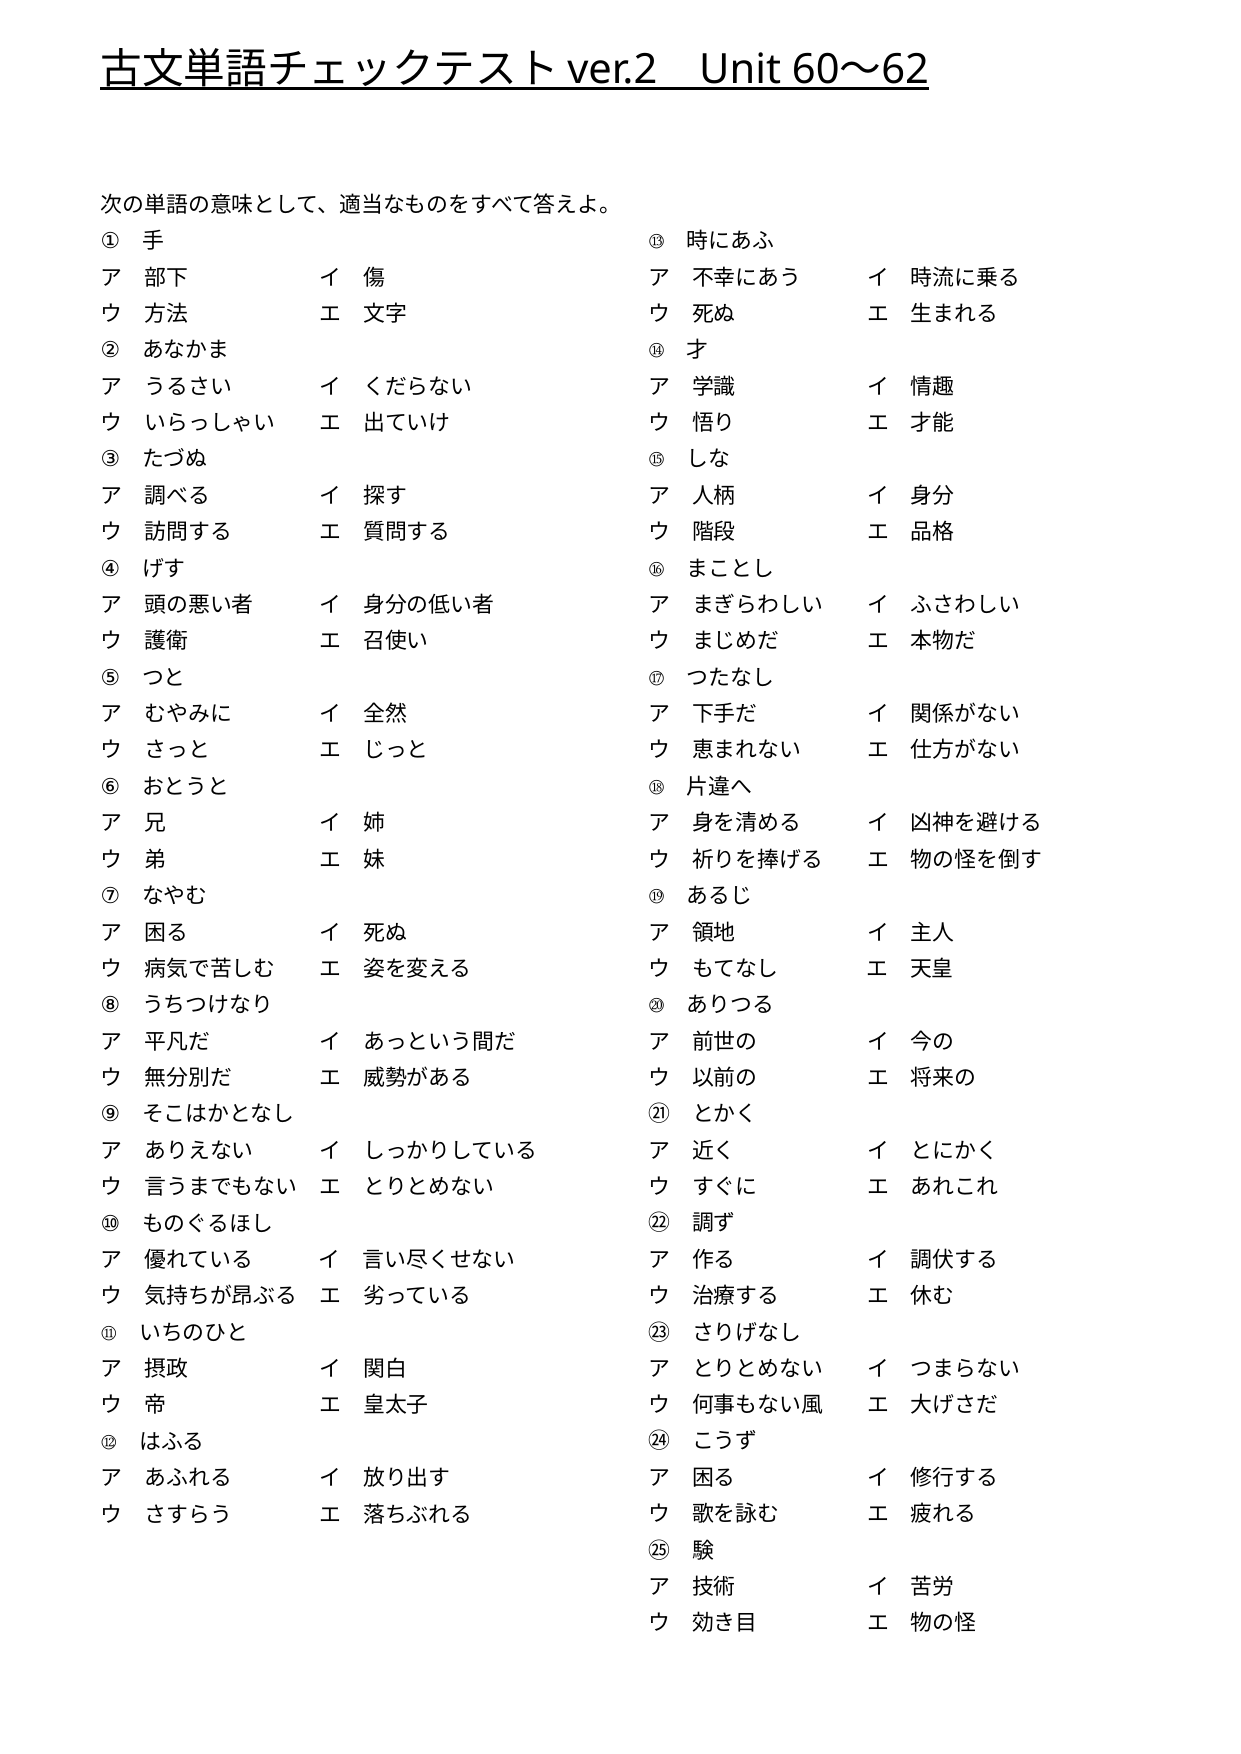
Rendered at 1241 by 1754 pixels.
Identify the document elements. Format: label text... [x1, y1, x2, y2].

text ⑬ 時にあふ [648, 223, 1152, 255]
text ア 不幸にあう イ 時流に乗る [648, 259, 1152, 291]
text ウ いらっしゃい エ 出ていけ [100, 405, 604, 437]
text ⑩ ものぐるほし [100, 1206, 604, 1237]
text ウ 無分別だ エ 威勢がある [100, 1060, 604, 1092]
text ウ 死ぬ エ 生まれる [648, 296, 1152, 327]
text ⑮ しな [648, 441, 1152, 473]
text ウ 歌を詠む エ 疲れる [648, 1496, 1152, 1528]
text ウ 帝 エ 皇太子 [100, 1387, 604, 1419]
text 次の単語の意味として、適当なものをすべて答えよ。 [100, 187, 1152, 218]
text ⑱ 片違へ [648, 769, 1152, 801]
text ウ 恵まれない エ 仕方がない [648, 732, 1152, 764]
text ウ すぐに エ あれこれ [648, 1169, 1152, 1201]
text ア 人柄 イ 身分 [648, 478, 1152, 509]
text ウ まじめだ エ 本物だ [648, 623, 1152, 655]
text ア 身を清める イ 凶神を避ける [648, 805, 1152, 837]
text ア とりとめない イ つまらない [648, 1351, 1152, 1382]
text ㉒ 調ず [648, 1205, 1152, 1237]
text ア 優れている イ 言い尽くせない [100, 1242, 604, 1274]
text ア 前世の イ 今の [648, 1024, 1152, 1055]
text ⑧ うちつけなり [100, 987, 604, 1019]
text ウ 効き目 エ 物の怪 [648, 1605, 1152, 1637]
text ア うるさい イ くだらない [100, 369, 604, 400]
text ア 困る イ 修行する [648, 1460, 1152, 1492]
text ウ 以前の エ 将来の [648, 1060, 1152, 1092]
text ア 作る イ 調伏する [648, 1242, 1152, 1273]
text ⑥ おとうと [100, 769, 604, 801]
text ① 手 [100, 223, 604, 255]
text ⑭ 才 [648, 332, 1152, 364]
text ウ 弟 エ 妹 [100, 842, 604, 873]
text ㉑ とかく [648, 1096, 1152, 1128]
text ⑰ つたなし [648, 660, 1152, 691]
text ウ 言うまでもない エ とりとめない [100, 1169, 604, 1201]
text ウ 悟り エ 才能 [648, 405, 1152, 437]
text ア 学識 イ 情趣 [648, 369, 1152, 400]
text ア 摂政 イ 関白 [100, 1351, 604, 1383]
text ウ 訪問する エ 質問する [100, 514, 604, 546]
text ウ さすらう エ 落ちぶれる [100, 1497, 604, 1528]
text ⑦ なやむ [100, 878, 604, 910]
text ⑫ はふる [100, 1424, 604, 1456]
text ウ 護衛 エ 召使い [100, 623, 604, 655]
text ア 近く イ とにかく [648, 1133, 1152, 1164]
text ア 兄 イ 姉 [100, 805, 604, 837]
text ア 下手だ イ 関係がない [648, 696, 1152, 728]
text ⑯ まことし [648, 551, 1152, 582]
text ウ 何事もない風 エ 大げさだ [648, 1387, 1152, 1419]
text 古文単語チェックテストver.2 Unit 60～62 [100, 35, 1152, 96]
text ㉕ 験 [648, 1533, 1152, 1564]
text ⑤ つと [100, 660, 604, 691]
text ア あふれる イ 放り出す [100, 1460, 604, 1492]
text ア 技術 イ 苦労 [648, 1569, 1152, 1601]
text ウ 気持ちが昂ぶる エ 劣っている [100, 1278, 604, 1310]
text ⑲ あるじ [648, 878, 1152, 910]
text ウ 方法 エ 文字 [100, 296, 604, 327]
text ウ 祈りを捧げる エ 物の怪を倒す [648, 842, 1152, 873]
text ア 調べる イ 探す [100, 478, 604, 509]
text ㉔ こうず [648, 1423, 1152, 1455]
text ア ありえない イ しっかりしている [100, 1133, 604, 1164]
text ウ さっと エ じっと [100, 732, 604, 764]
text ア 頭の悪い者 イ 身分の低い者 [100, 587, 604, 619]
text ④ げす [100, 551, 604, 582]
text ア 困る イ 死ぬ [100, 914, 604, 946]
text ⑳ ありつる [648, 987, 1152, 1019]
text ア 部下 イ 傷 [100, 259, 604, 291]
text ア 平凡だ イ あっという間だ [100, 1024, 604, 1055]
text ⑨ そこはかとなし [100, 1096, 604, 1128]
text ② あなかま [100, 332, 604, 364]
text ア むやみに イ 全然 [100, 696, 604, 728]
text ア 領地 イ 主人 [648, 914, 1152, 946]
text ウ 治療する エ 休む [648, 1278, 1152, 1310]
text ア まぎらわしい イ ふさわしい [648, 587, 1152, 619]
text ウ 病気で苦しむ エ 姿を変える [100, 951, 604, 982]
text ㉓ さりげなし [648, 1314, 1152, 1346]
text ⑪ いちのひと [100, 1315, 604, 1346]
text ウ もてなし エ 天皇 [648, 951, 1152, 982]
text ウ 階段 エ 品格 [648, 514, 1152, 546]
text ③ たづぬ [100, 441, 604, 473]
